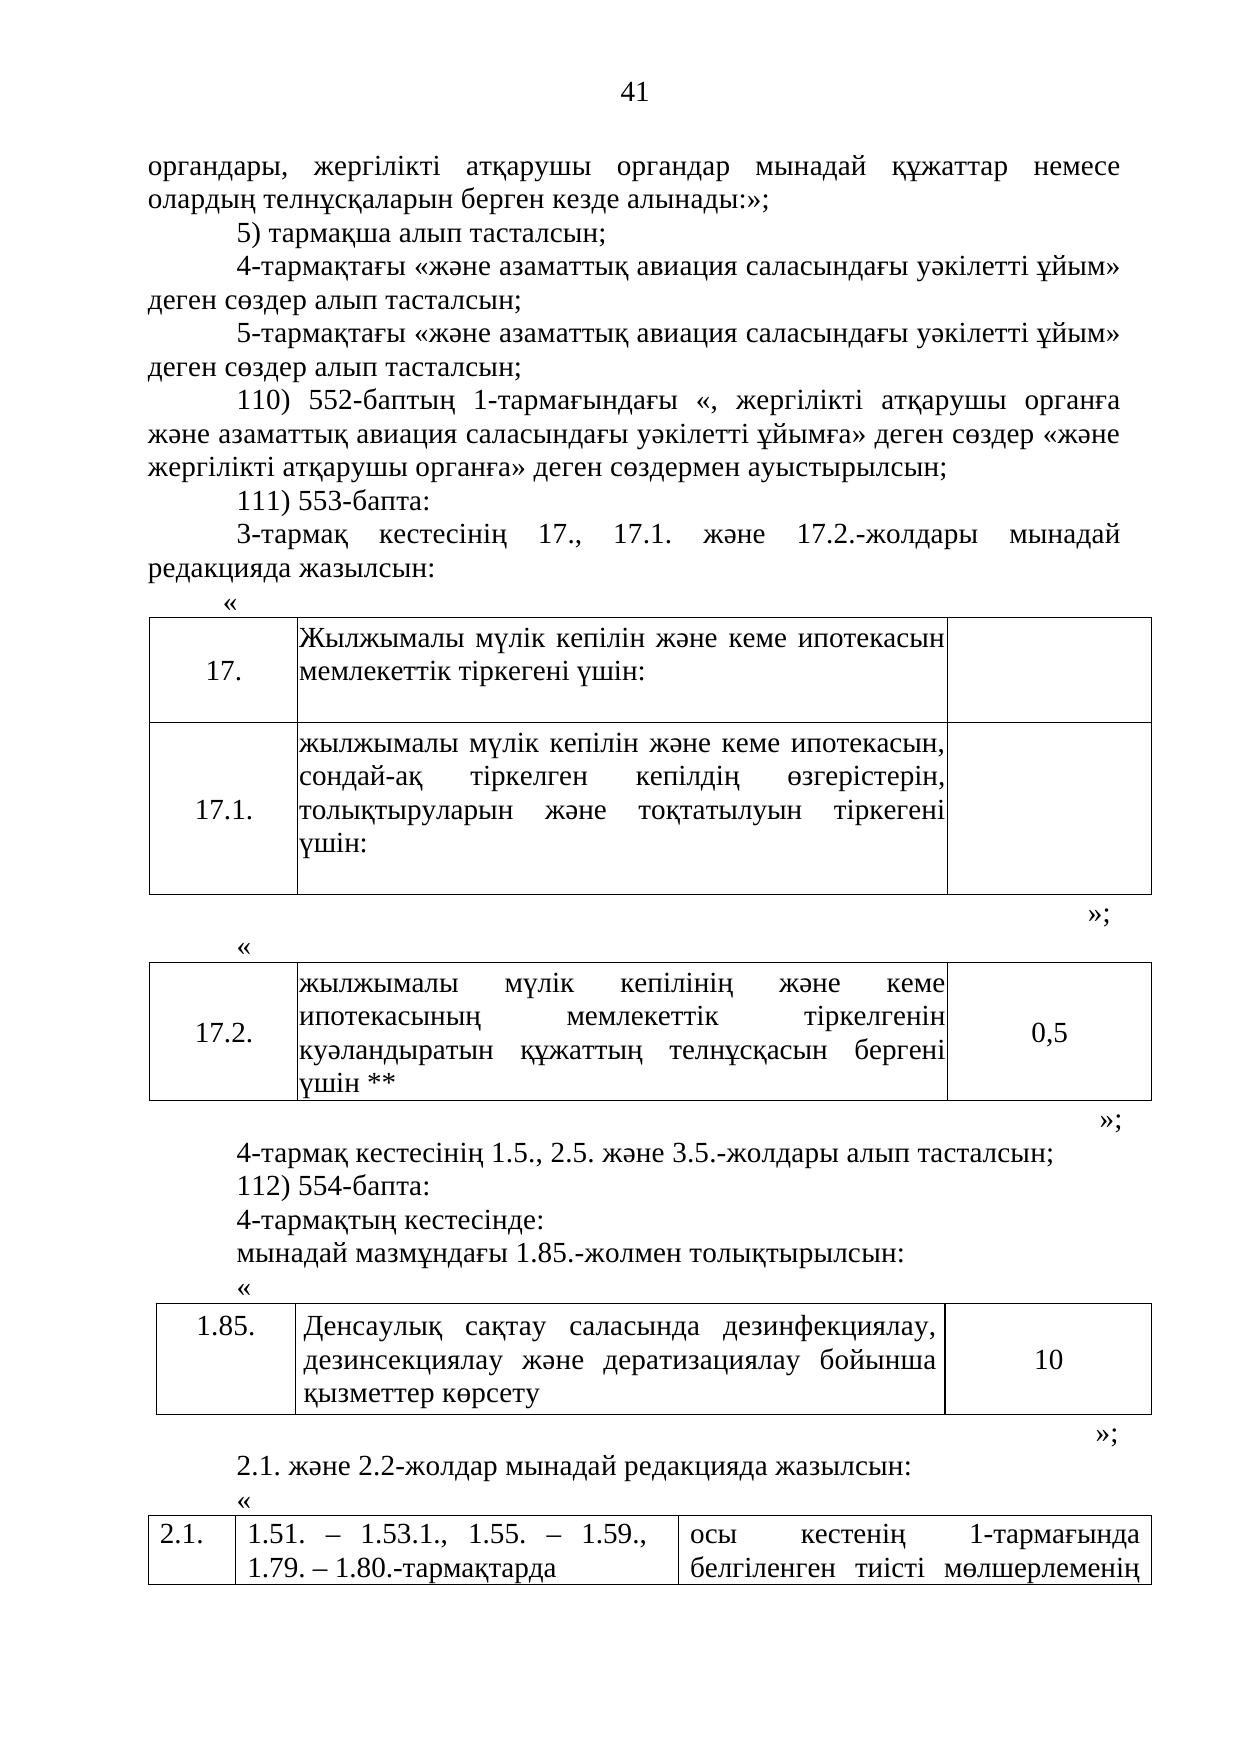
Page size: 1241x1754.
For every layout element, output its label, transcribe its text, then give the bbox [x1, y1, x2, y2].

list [148, 148, 1122, 215]
list 110) 552-баптың 1-тармағындағы «, жергілікті атқарушы органға және азаматтық авиация саласындағы уәкілетті ұйымға» деген сөздер «және жергілікті атқарушы органға» деген сөздермен ауыстырылсын; [148, 382, 1122, 483]
text « [148, 1482, 1122, 1515]
text « [148, 1269, 1122, 1303]
list мынадай мазмұндағы 1.85.-жолмен толықтырылсын: [148, 1236, 1122, 1269]
table_header 17.2. [150, 963, 297, 1100]
list 112) 554-бапта: [148, 1168, 1122, 1202]
table_header Жылжымалы мүлік кепілін және кеме ипотекасын мемлекеттік тіркегені үшін: [298, 618, 947, 722]
list 5-тармақтағы «және азаматтық авиация саласындағы уәкілетті ұйым» деген сөздер алып тасталсын; [148, 315, 1122, 382]
text « [148, 928, 1122, 962]
list 4-тармақтың кестесінде: [148, 1202, 1122, 1236]
list »; [148, 1415, 1122, 1448]
list 4-тармақтағы «және азаматтық авиация саласындағы уәкілетті ұйым» деген сөздер алып тасталсын; [148, 248, 1122, 315]
list 111) 553-бапта: [148, 483, 1122, 517]
list 3-тармақ кестесінің 17., 17.1. және 17.2.-жолдары мынадай редакцияда жазылсын: [148, 517, 1122, 584]
table_header [948, 618, 1151, 722]
table_header жылжымалы мүлік кепілінің және кеме ипотекасының мемлекеттік тіркелгенін куәландыратын құжаттың телнұсқасын бергені үшін ** [298, 963, 947, 1100]
text « [148, 584, 1122, 617]
list 2.1. және 2.2-жолдар мынадай редакцияда жазылсын: [148, 1448, 1122, 1482]
table_header Денсаулық сақтау саласында дезинфекциялау, дезинсекциялау және дератизациялау бойынша қызметтер көрсету [296, 1304, 944, 1414]
list 5) тармақша алып тасталсын; [148, 215, 1122, 248]
text »; [148, 1101, 1122, 1135]
table_header 2.1. [149, 1516, 235, 1583]
list 4-тармақ кестесінің 1.5., 2.5. және 3.5.-жолдары алып тасталсын; [148, 1135, 1122, 1168]
table_cell 17.1. [150, 723, 297, 894]
table_header 0,5 [948, 963, 1151, 1100]
table_cell [948, 723, 1151, 894]
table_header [679, 1516, 1151, 1583]
text »; [148, 895, 1122, 928]
table_header 1.85. [157, 1304, 295, 1414]
table_header 17. [150, 618, 297, 722]
table_header 10 [946, 1304, 1151, 1414]
table_cell жылжымалы мүлік кепілін және кеме ипотекасын, сондай-ақ тіркелген кепілдің өзгерістерін, толықтыруларын және тоқтатылуын тіркегені үшін: [298, 723, 947, 894]
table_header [236, 1516, 678, 1583]
